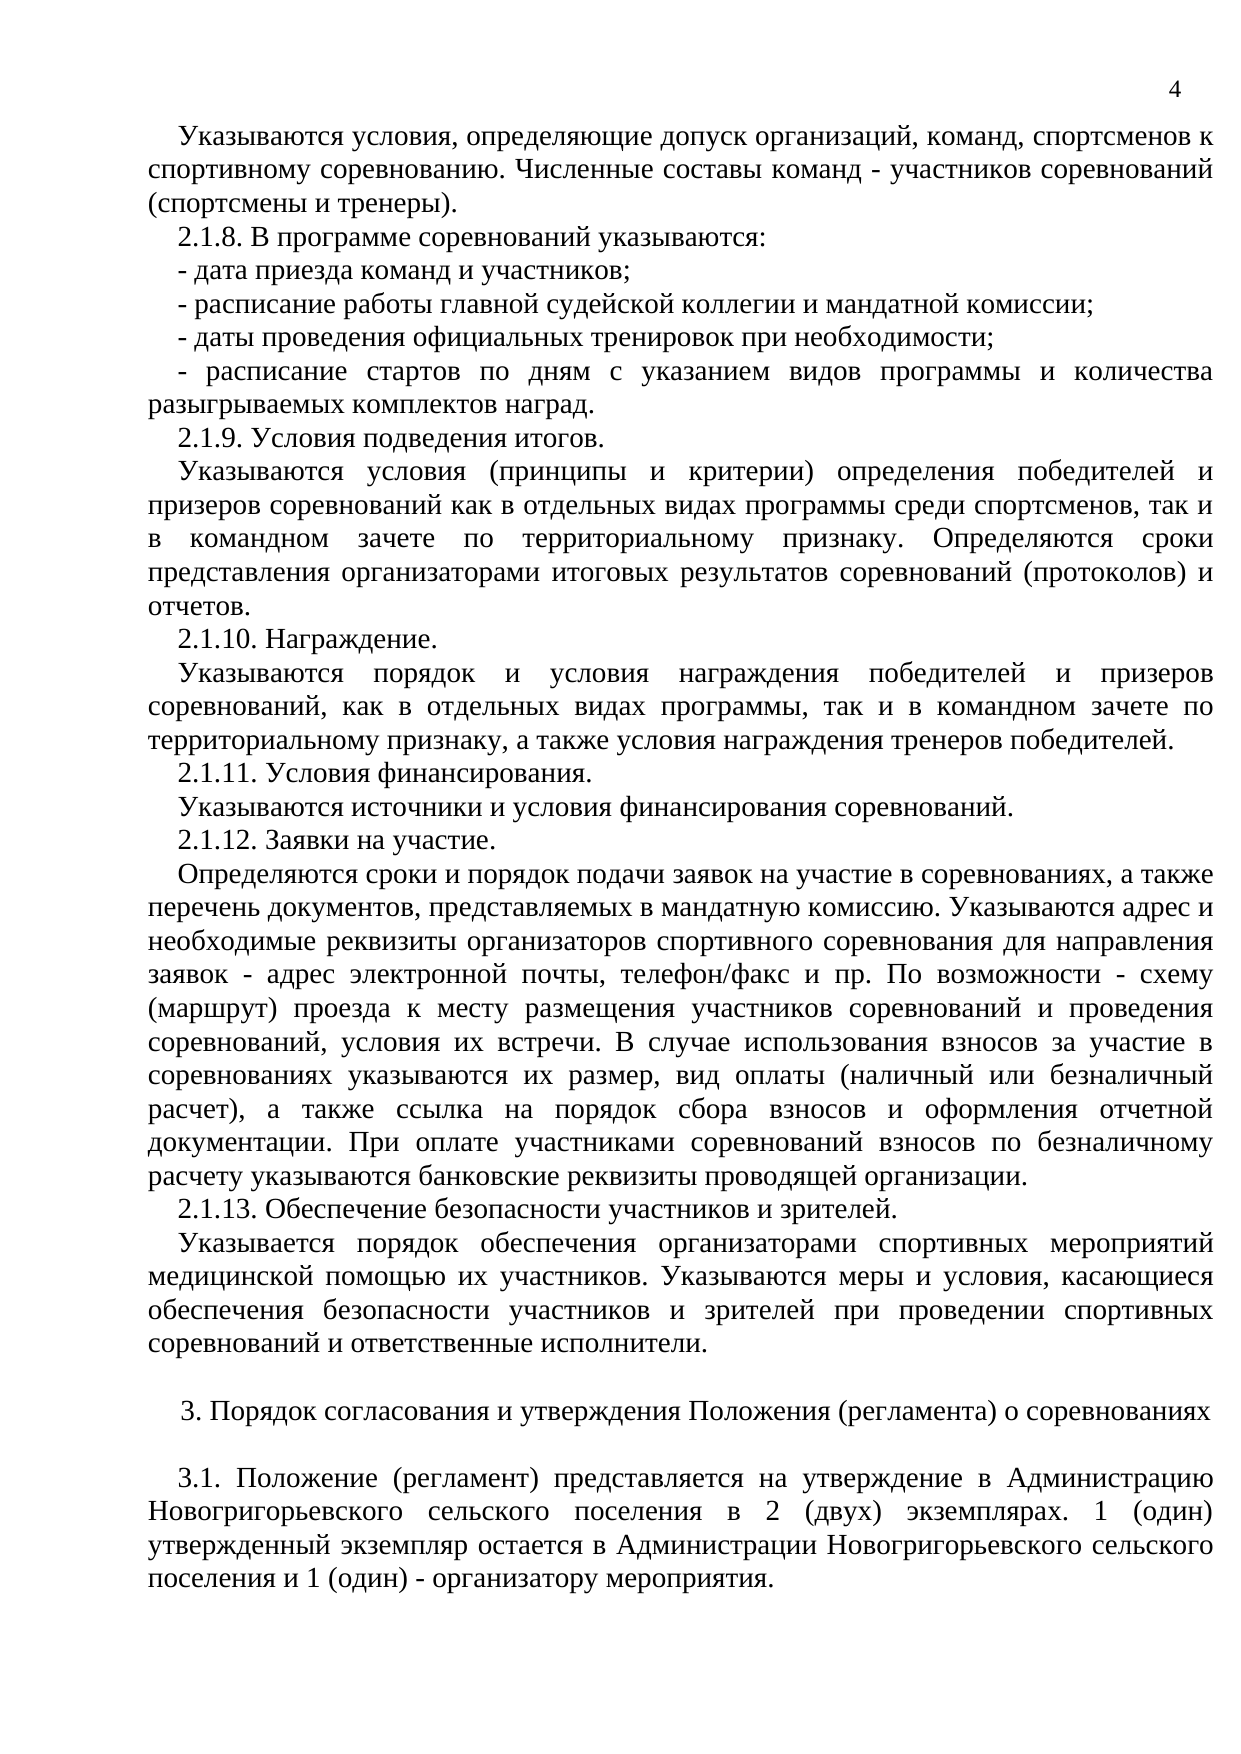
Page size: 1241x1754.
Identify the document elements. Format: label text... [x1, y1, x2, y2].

text 2.1.13. Обеспечение безопасности участников и зрителей. [148, 1191, 1214, 1225]
text 3. Порядок согласования и утверждения Положения (регламента) о соревнованиях [148, 1393, 1214, 1426]
text - даты проведения официальных тренировок при необходимости; [148, 319, 1214, 353]
text Указывается порядок обеспечения организаторами спортивных мероприятий медицинской помощью их участников. Указываются меры и условия, касающиеся обеспечения безопасности участников и зрителей при проведении спортивных соревнований и ответственные исполнители. [148, 1225, 1214, 1359]
text Указываются условия, определяющие допуск организаций, команд, спортсменов к спортивному соревнованию. Численные составы команд - участников соревнований (спортсмены и тренеры). [148, 118, 1214, 219]
text 2.1.10. Награждение. [148, 621, 1214, 655]
text - расписание стартов по дням с указанием видов программы и количества разыгрываемых комплектов наград. [148, 353, 1214, 420]
text 3.1. Положение (регламент) представляется на утверждение в Администрацию Новогригорьевского сельского поселения в 2 (двух) экземплярах. 1 (один) утвержденный экземпляр остается в Администрации Новогригорьевского сельского поселения и 1 (один) - организатору мероприятия. [148, 1460, 1214, 1594]
text Указываются источники и условия финансирования соревнований. [148, 789, 1214, 822]
text Указываются условия (принципы и критерии) определения победителей и призеров соревнований как в отдельных видах программы среди спортсменов, так и в командном зачете по территориальному признаку. Определяются сроки представления организаторами итоговых результатов соревнований (протоколов) и отчетов. [148, 453, 1214, 621]
text 2.1.9. Условия подведения итогов. [148, 420, 1214, 453]
text Указываются порядок и условия награждения победителей и призеров соревнований, как в отдельных видах программы, так и в командном зачете по территориальному признаку, а также условия награждения тренеров победителей. [148, 655, 1214, 755]
text - дата приезда команд и участников; [148, 252, 1214, 286]
text 2.1.11. Условия финансирования. [148, 755, 1214, 789]
text - расписание работы главной судейской коллегии и мандатной комиссии; [148, 286, 1214, 319]
text Определяются сроки и порядок подачи заявок на участие в соревнованиях, а также перечень документов, представляемых в мандатную комиссию. Указываются адрес и необходимые реквизиты организаторов спортивного соревнования для направления заявок - адрес электронной почты, телефон/факс и пр. По возможности - схему (маршрут) проезда к месту размещения участников соревнований и проведения соревнований, условия их встречи. В случае использования взносов за участие в соревнованиях указываются их размер, вид оплаты (наличный или безналичный расчет), а также ссылка на порядок сбора взносов и оформления отчетной документации. При оплате участниками соревнований взносов по безналичному расчету указываются банковские реквизиты проводящей организации. [148, 856, 1214, 1191]
text 2.1.8. В программе соревнований указываются: [148, 219, 1214, 252]
text 2.1.12. Заявки на участие. [148, 822, 1214, 856]
